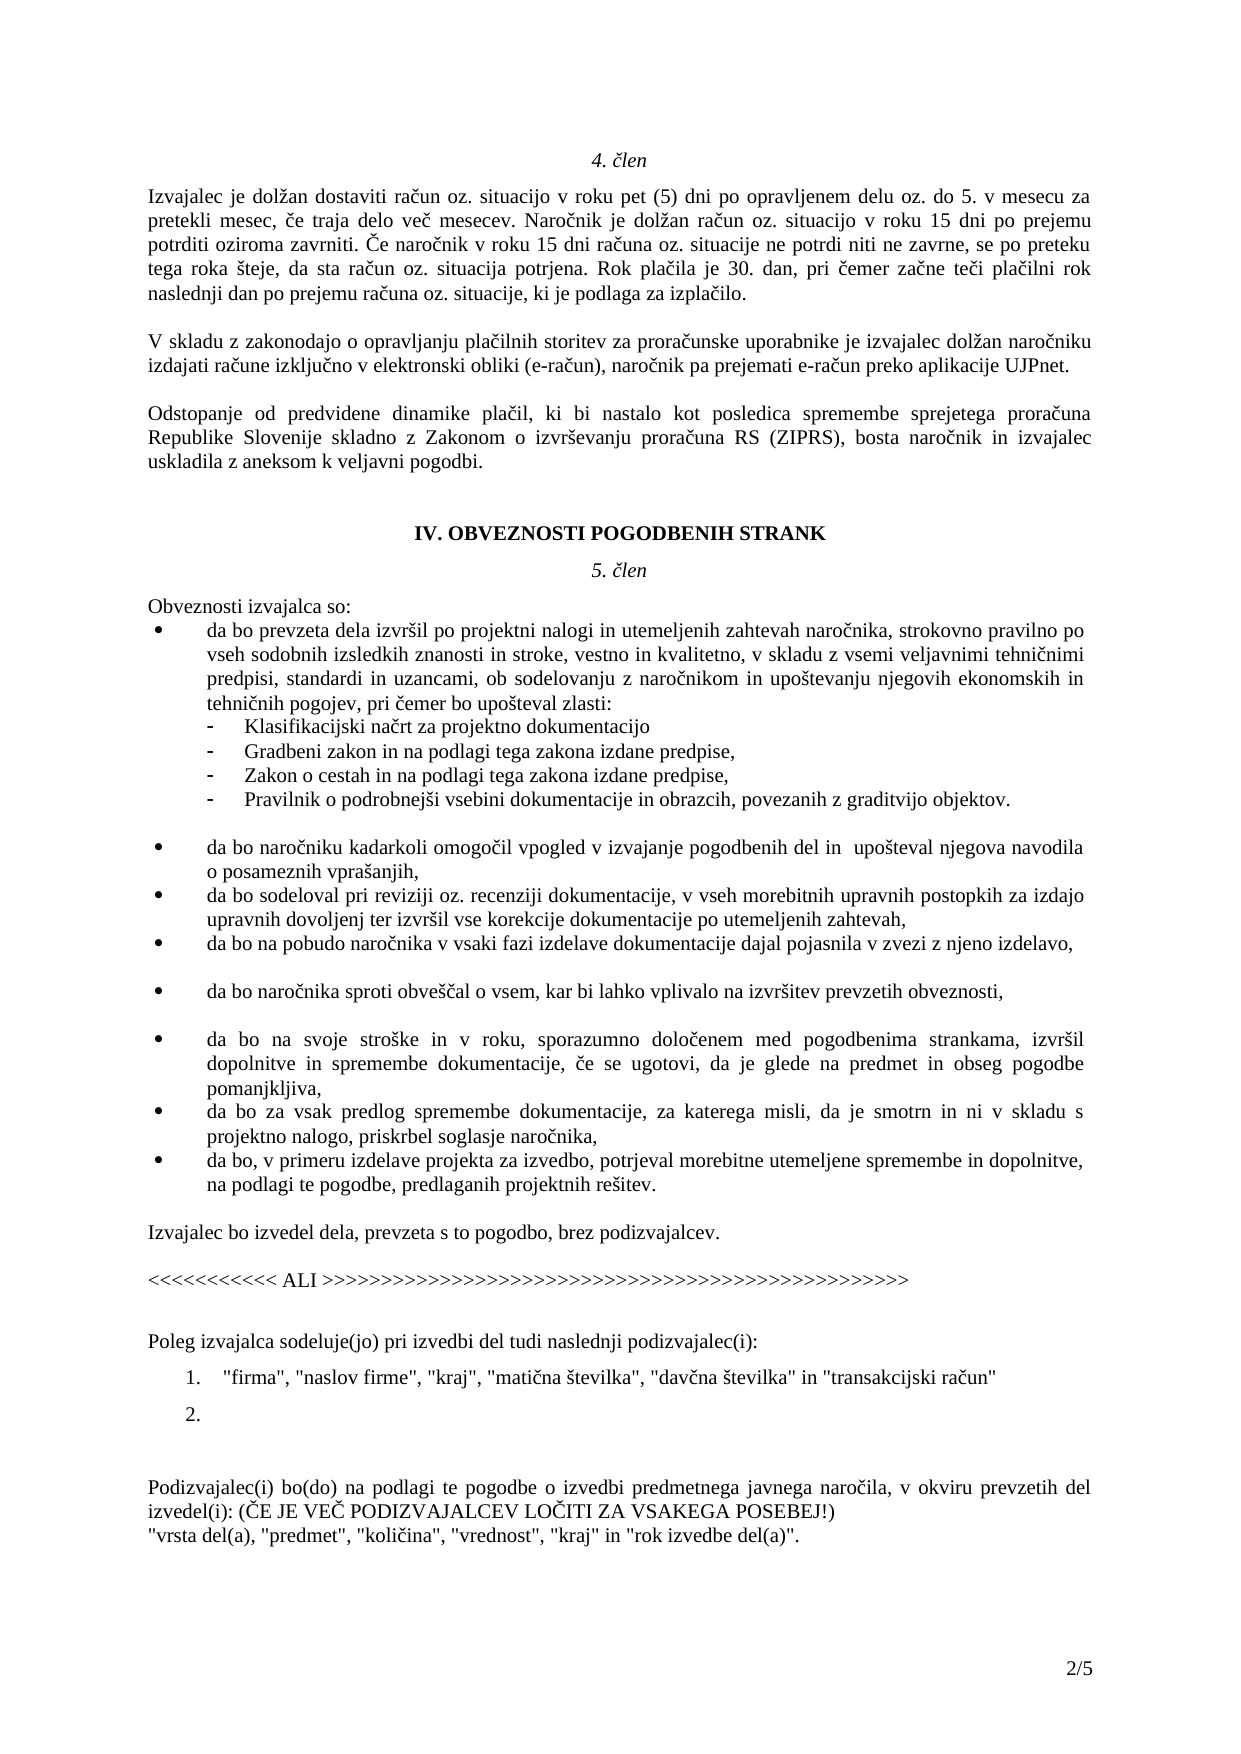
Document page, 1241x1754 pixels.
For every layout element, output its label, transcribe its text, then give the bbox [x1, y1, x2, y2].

list Izvajalec je dolžan dostaviti račun oz. situacijo v roku pet (5) dni po opravljenem delu oz. do 5. v mesecu za pretekli mesec, če traja delo več mesecev. Naročnik je dolžan račun oz. situacijo v roku 15 dni po prejemu potrditi oziroma zavrniti. Če naročnik v roku 15 dni računa oz. situacije ne potrdi niti ne zavrne, se po preteku tega roka šteje, da sta račun oz. situacija potrjena. Rok plačila je 30. dan, pri čemer začne teči plačilni rok naslednji dan po prejemu računa oz. situacije, ki je podlaga za izplačilo. [148, 184, 1093, 304]
text Poleg izvajalca sodeluje(jo) pri izvedbi del tudi naslednji podizvajalec(i): [148, 1328, 1093, 1353]
table_cell [148, 1148, 199, 1196]
table_cell da bo sodeloval pri reviziji oz. recenziji dokumentacije, v vseh morebitnih upravnih postopkih za izdajo upravnih dovoljenj ter izvršil vse korekcije dokumentacije po utemeljenih zahtevah, [199, 883, 1092, 931]
list <<<<<<<<<<< ALI >>>>>>>>>>>>>>>>>>>>>>>>>>>>>>>>>>>>>>>>>>>>>>>>>> [148, 1268, 1093, 1292]
list Odstopanje od predvidene dinamike plačil, ki bi nastalo kot posledica spremembe sprejetega proračuna Republike Slovenije skladno z Zakonom o izvrševanju proračuna RS (ZIPRS), bosta naročnik in izvajalec uskladila z aneksom k veljavni pogodbi. [148, 401, 1093, 473]
table_cell [148, 979, 199, 1027]
list Obveznosti izvajalca so: [148, 594, 1093, 618]
table_cell [148, 883, 199, 931]
table_cell da bo na pobudo naročnika v vsaki fazi izdelave dokumentacije dajal pojasnila v zvezi z njeno izdelavo, [199, 931, 1092, 979]
list "firma", "naslov firme", "kraj", "matična številka", "davčna številka" in "transakcijski račun" [185, 1365, 1093, 1389]
table_cell da bo, v primeru izdelave projekta za izvedbo, potrjeval morebitne utemeljene spremembe in dopolnitve, na podlagi te pogodbe, predlaganih projektnih rešitev. [199, 1148, 1092, 1196]
list 4. člen [148, 148, 1093, 172]
text Podizvajalec(i) bo(do) na podlagi te pogodbe o izvedbi predmetnega javnega naročila, v okviru prevzetih del izvedel(i): (ČE JE VEČ PODIZVAJALCEV LOČITI ZA VSAKEGA POSEBEJ!) [148, 1475, 1093, 1523]
table_cell da bo naročniku kadarkoli omogočil vpogled v izvajanje pogodbenih del in upošteval njegova navodila o posameznih vprašanjih, [199, 835, 1092, 883]
list V skladu z zakonodajo o opravljanju plačilnih storitev za proračunske uporabnike je izvajalec dolžan naročniku izdajati račune izključno v elektronski obliki (e-račun), naročnik pa prejemati e-račun preko aplikacije UJPnet. [148, 328, 1093, 377]
text "vrsta del(a), "predmet", "količina", "vrednost", "kraj" in "rok izvedbe del(a)". [148, 1523, 1093, 1547]
table_cell [148, 931, 199, 979]
list IV. OBVEZNOSTI POGODBENIH STRANK [148, 521, 1093, 545]
table_cell da bo na svoje stroške in v roku, sporazumno določenem med pogodbenima strankama, izvršil dopolnitve in spremembe dokumentacije, če se ugotovi, da je glede na predmet in obseg pogodbe pomanjkljiva, [199, 1027, 1092, 1099]
table_cell da bo za vsak predlog spremembe dokumentacije, za katerega misli, da je smotrn in ni v skladu s projektno nalogo, priskrbel soglasje naročnika, [199, 1100, 1092, 1148]
table_header [148, 618, 199, 835]
table_cell [148, 835, 199, 883]
table_cell [148, 1027, 199, 1099]
list Izvajalec bo izvedel dela, prevzeta s to pogodbo, brez podizvajalcev. [148, 1220, 1093, 1244]
list 5. člen [148, 558, 1093, 582]
table_cell [148, 1100, 199, 1148]
table_cell da bo naročnika sproti obveščal o vsem, kar bi lahko vplivalo na izvršitev prevzetih obveznosti, [199, 979, 1092, 1027]
table_header da bo prevzeta dela izvršil po projektni nalogi in utemeljenih zahtevah naročnika, strokovno pravilno po vseh sodobnih izsledkih znanosti in stroke, vestno in kvalitetno, v skladu z vsemi veljavnimi tehničnimi predpisi, standardi in uzancami, ob sodelovanju z naročnikom in upoštevanju njegovih ekonomskih in tehničnih pogojev, pri čemer bo upošteval zlasti: Klasifikacijski načrt za projektno dokumentacijo Gradbeni zakon in na podlagi tega zakona izdane predpise, Zakon o cestah in na podlagi tega zakona izdane predpise, Pravilnik o podrobnejši vsebini dokumentacije in obrazcih, povezanih z graditvijo objektov. [199, 618, 1092, 835]
